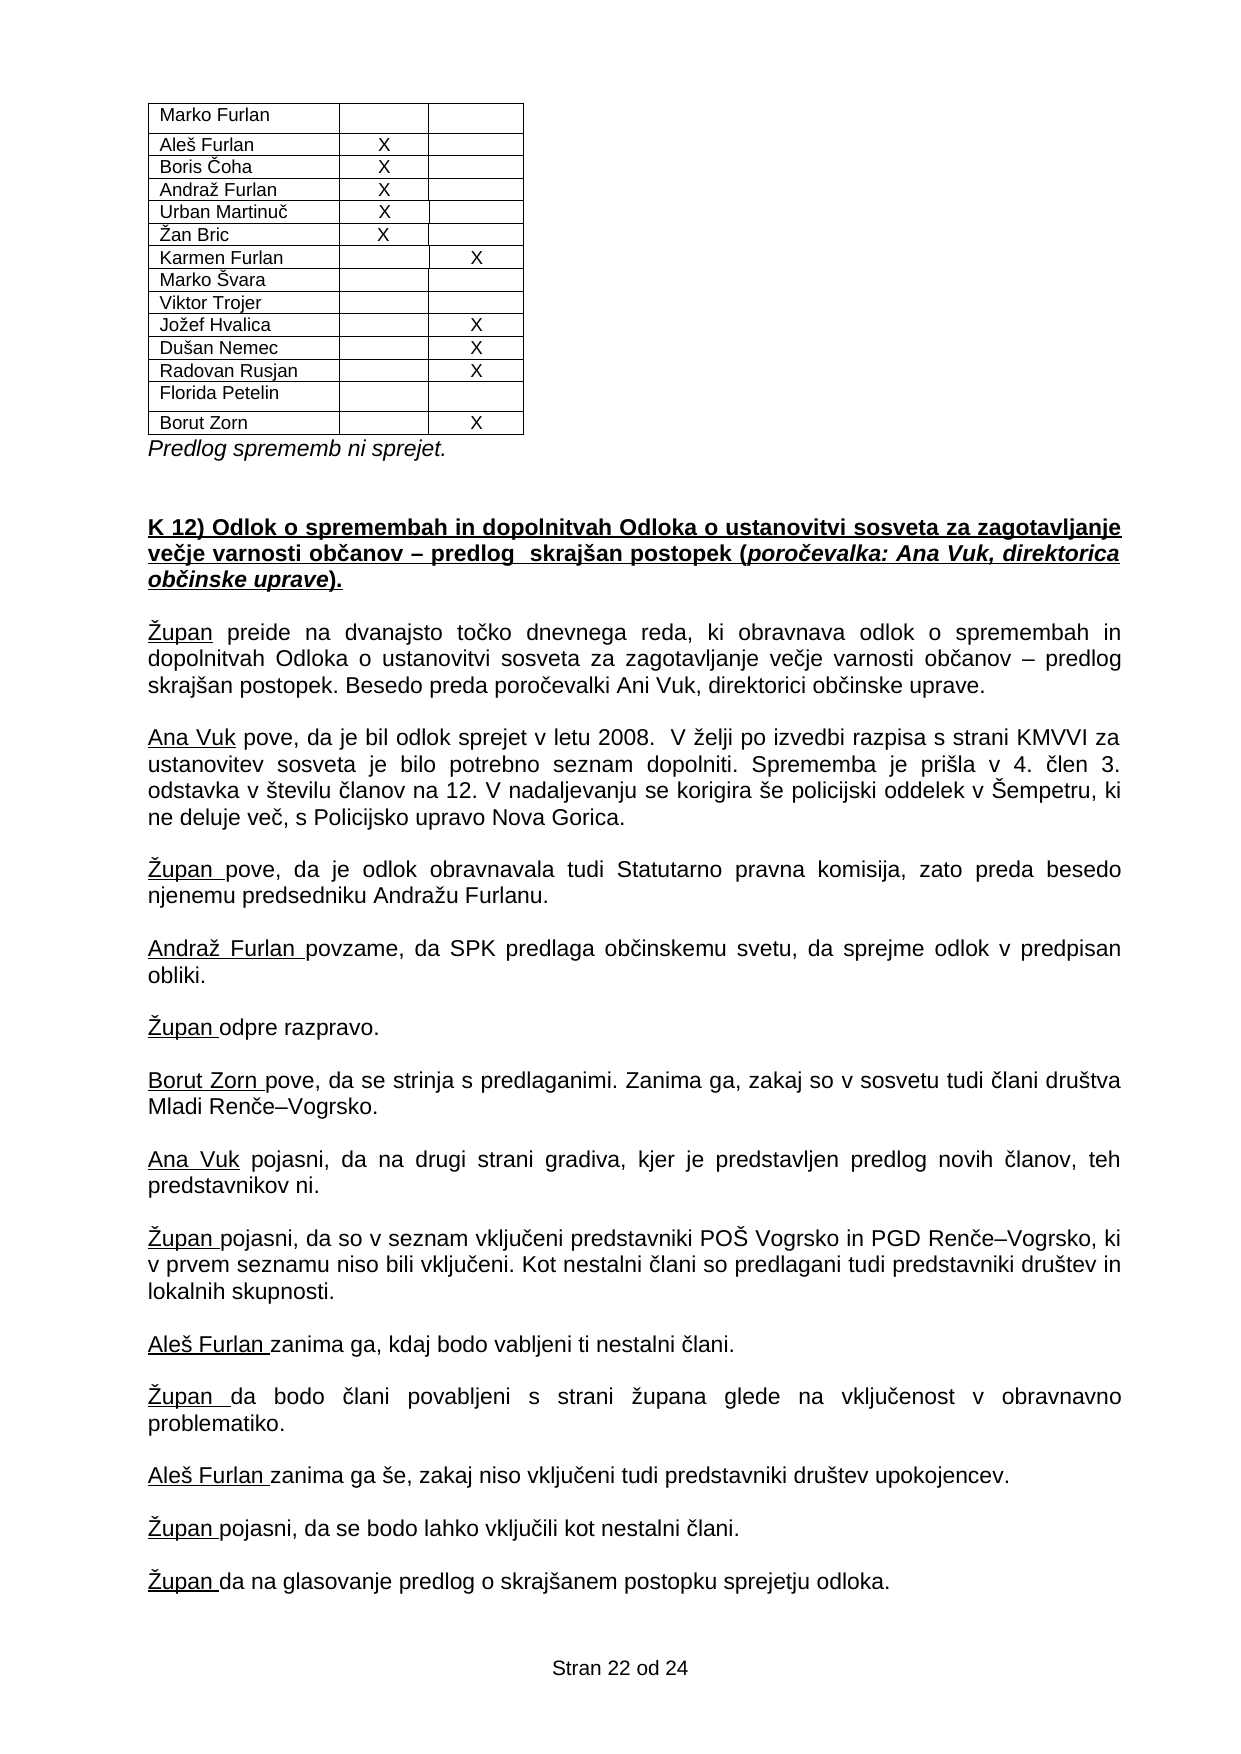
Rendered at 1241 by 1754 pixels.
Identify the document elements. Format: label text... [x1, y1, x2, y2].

table_cell [340, 360, 428, 381]
table_cell [340, 412, 428, 433]
table_cell [429, 269, 523, 291]
text Župan odpre razpravo. [148, 1014, 1122, 1041]
text Predlog sprememb ni sprejet. [148, 434, 1122, 461]
table_cell [340, 104, 428, 132]
text Ana Vuk pojasni, da na drugi strani gradiva, kjer je predstavljen predlog novih članov, teh predstavnikov ni. [148, 1146, 1122, 1199]
text K 12) Odlok o spremembah in dopolnitvah Odloka o ustanovitvi sosveta za zagotavljanje večje varnosti občanov – predlog skrajšan postopek (poročevalka: Ana Vuk, direktorica občinske uprave). [148, 538, 1122, 593]
table_cell [340, 314, 428, 336]
table_cell X [340, 201, 429, 223]
table_cell [429, 292, 523, 313]
table_cell Marko Furlan [149, 104, 339, 132]
table_cell Viktor Trojer [149, 292, 339, 313]
table_cell Andraž Furlan [149, 179, 339, 200]
table_cell Žan Bric [149, 224, 339, 245]
text Aleš Furlan zanima ga še, zakaj niso vključeni tudi predstavniki društev upokojencev. [148, 1462, 1122, 1489]
table_cell X [429, 337, 523, 358]
table_cell Jožef Hvalica [149, 314, 339, 336]
text Borut Zorn pove, da se strinja s predlaganimi. Zanima ga, zakaj so v sosvetu tudi člani društva Mladi Renče–Vogrsko. [148, 1067, 1122, 1120]
text Župan da bodo člani povabljeni s strani župana glede na vključenost v obravnavno problematiko. [148, 1383, 1122, 1436]
table_cell X [429, 360, 523, 381]
text Župan da na glasovanje predlog o skrajšanem postopku sprejetju odloka. [148, 1568, 1122, 1594]
table_cell Urban Martinuč [149, 201, 339, 223]
table_cell Dušan Nemec [149, 337, 339, 358]
table_cell X [340, 224, 428, 245]
table_cell X [340, 179, 428, 200]
text K 12) Odlok o spremembah in dopolnitvah Odloka o ustanovitvi sosveta za zagotavljanje večje varnosti občanov – predlog skrajšan postopek (poročevalka: Ana Vuk, direktorica občinske uprave). [148, 513, 1122, 536]
table_cell [340, 246, 429, 268]
table_cell [429, 382, 523, 411]
table_cell Borut Zorn [149, 412, 339, 433]
text Župan pojasni, da se bodo lahko vključili kot nestalni člani. [148, 1515, 1122, 1541]
table_cell [429, 134, 523, 155]
table_cell Aleš Furlan [149, 134, 339, 155]
table_cell [429, 104, 523, 132]
table_cell [340, 269, 428, 291]
table_cell Radovan Rusjan [149, 360, 339, 381]
table_cell [340, 382, 428, 411]
table_cell Boris Čoha [149, 156, 339, 178]
table_cell X [340, 156, 428, 178]
table_cell [340, 292, 428, 313]
table_cell [340, 337, 428, 358]
text Župan preide na dvanajsto točko dnevnega reda, ki obravnava odlok o spremembah in dopolnitvah Odloka o ustanovitvi sosveta za zagotavljanje večje varnosti občanov – predlog skrajšan postopek. Besedo preda poročevalki Ani Vuk, direktorici občinske uprave. [148, 619, 1122, 698]
table_cell Florida Petelin [149, 382, 339, 411]
text Andraž Furlan povzame, da SPK predlaga občinskemu svetu, da sprejme odlok v predpisan obliki. [148, 935, 1122, 988]
table_cell [429, 179, 523, 200]
text Župan pojasni, da so v seznam vključeni predstavniki POŠ Vogrsko in PGD Renče–Vogrsko, ki v prvem seznamu niso bili vključeni. Kot nestalni člani so predlagani tudi predstavniki društev in lokalnih skupnosti. [148, 1225, 1122, 1304]
text Župan pove, da je odlok obravnavala tudi Statutarno pravna komisija, zato preda besedo njenemu predsedniku Andražu Furlanu. [148, 856, 1122, 909]
text Aleš Furlan zanima ga, kdaj bodo vabljeni ti nestalni člani. [148, 1331, 1122, 1357]
table_cell X [340, 134, 428, 155]
table_cell [430, 201, 523, 223]
table_cell Marko Švara [149, 269, 339, 291]
table_cell X [429, 314, 523, 336]
table_cell X [429, 412, 523, 433]
text Ana Vuk pove, da je bil odlok sprejet v letu 2008. V želji po izvedbi razpisa s strani KMVVI za ustanovitev sosveta je bilo potrebno seznam dopolniti. Sprememba je prišla v 4. člen 3. odstavka v številu članov na 12. V nadaljevanju se korigira še policijski oddelek v Šempetru, ki ne deluje več, s Policijsko upravo Nova Gorica. [148, 724, 1122, 830]
table_cell Karmen Furlan [149, 246, 339, 268]
table_cell [429, 224, 523, 245]
table_cell X [430, 246, 523, 268]
table_cell [429, 156, 523, 178]
